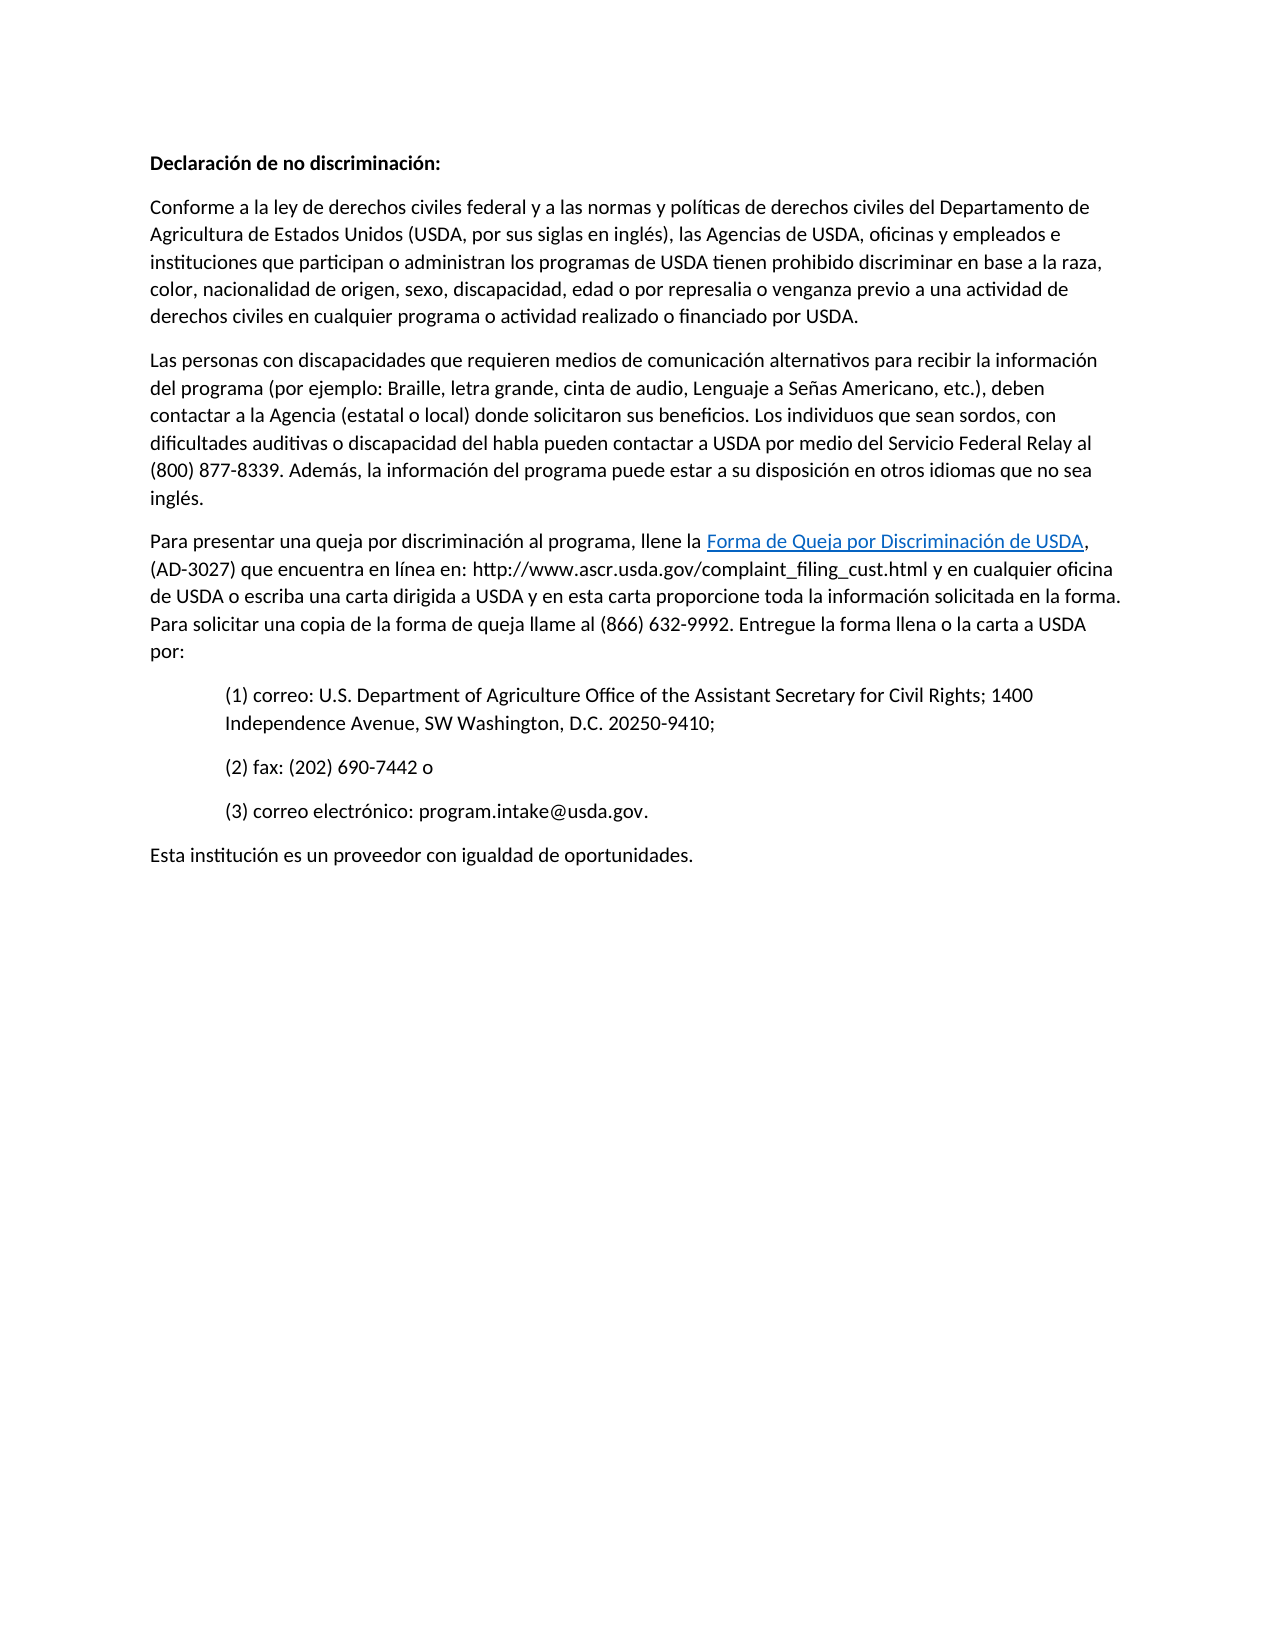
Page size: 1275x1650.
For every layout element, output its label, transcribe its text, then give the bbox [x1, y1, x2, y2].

text Declaración de no discriminación: [150, 150, 1125, 175]
text Las personas con discapacidades que requieren medios de comunicación alternativos para recibir la información del programa (por ejemplo: Braille, letra grande, cinta de audio, Lenguaje a Señas Americano, etc.), deben contactar a la Agencia (estatal o local) donde solicitaron sus beneficios. Los individuos que sean sordos, con dificultades auditivas o discapacidad del habla pueden contactar a USDA por medio del Servicio Federal Relay al (800) 877-8339. Además, la información del programa puede estar a su disposición en otros idiomas que no sea inglés. [150, 348, 1125, 510]
text Para presentar una queja por discriminación al programa, llene la Forma de Queja por Discriminación de USDA, (AD-3027) que encuentra en línea en: http://www.ascr.usda.gov/complaint_filing_cust.html y en cualquier oficina de USDA o escriba una carta dirigida a USDA y en esta carta proporcione toda la información solicitada en la forma. Para solicitar una copia de la forma de queja llame al (866) 632-9992. Entregue la forma llena o la carta a USDA por: [150, 529, 1125, 664]
text Esta institución es un proveedor con igualdad de oportunidades. [150, 842, 1125, 867]
text Conforme a la ley de derechos civiles federal y a las normas y políticas de derechos civiles del Departamento de Agricultura de Estados Unidos (USDA, por sus siglas en inglés), las Agencias de USDA, oficinas y empleados e instituciones que participan o administran los programas de USDA tienen prohibido discriminar en base a la raza, color, nacionalidad de origen, sexo, discapacidad, edad o por represalia o venganza previo a una actividad de derechos civiles en cualquier programa o actividad realizado o financiado por USDA. [150, 194, 1125, 329]
text (1) correo: U.S. Department of Agriculture Office of the Assistant Secretary for Civil Rights; 1400 Independence Avenue, SW Washington, D.C. 20250-9410; [225, 682, 1125, 735]
text (2) fax: (202) 690-7442 o [225, 754, 1125, 779]
text (3) correo electrónico: program.intake@usda.gov. [225, 798, 1125, 823]
